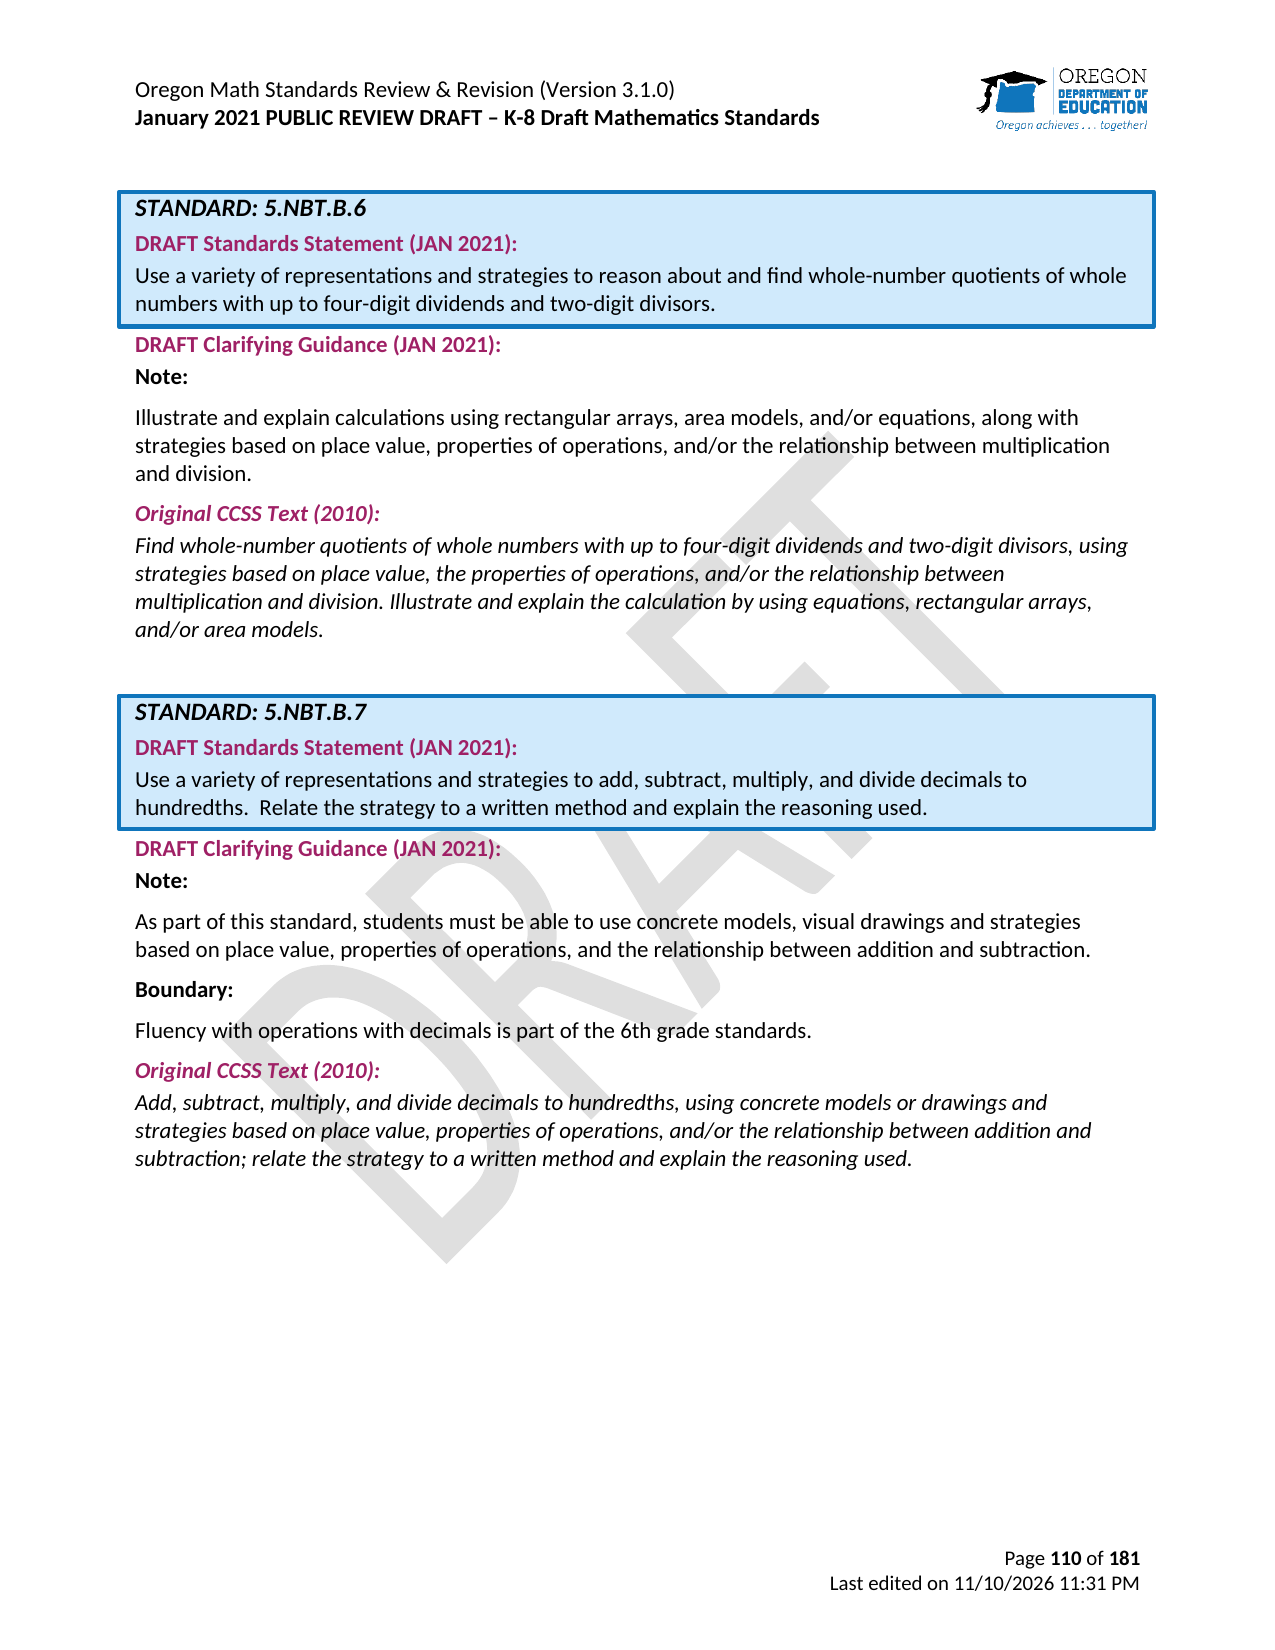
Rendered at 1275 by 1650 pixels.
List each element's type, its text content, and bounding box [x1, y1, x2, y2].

text Note: [135, 866, 1140, 894]
text Find whole-number quotients of whole numbers with up to four-digit dividends and two-digit divisors, using strategies based on place value, the properties of operations, and/or the relationship between multiplication and division. Illustrate and explain the calculation by using equations, rectangular arrays, and/or area models. [135, 531, 1140, 643]
text Illustrate and explain calculations using rectangular arrays, area models, and/or equations, along with strategies based on place value, properties of operations, and/or the relationship between multiplication and division. [135, 403, 1140, 487]
text Add, subtract, multiply, and divide decimals to hundredths, using concrete models or drawings and strategies based on place value, properties of operations, and/or the relationship between addition and subtraction; relate the strategy to a written method and explain the reasoning used. [135, 1088, 1140, 1173]
subtitle DRAFT Standards Statement (JAN 2021): [135, 229, 1140, 257]
subtitle Original CCSS Text (2010): [135, 1056, 1140, 1084]
subtitle DRAFT Clarifying Guidance (JAN 2021): [135, 834, 1140, 862]
text Use a variety of representations and strategies to add, subtract, multiply, and divide decimals to hundredths. Relate the strategy to a written method and explain the reasoning used. [135, 766, 1140, 822]
text Use a variety of representations and strategies to reason about and find whole-number quotients of whole numbers with up to four-digit dividends and two-digit divisors. [135, 261, 1140, 317]
subtitle Original CCSS Text (2010): [135, 499, 1140, 527]
subtitle STANDARD: 5.NBT.B.6 [135, 192, 1140, 223]
subtitle STANDARD: 5.NBT.B.7 [135, 697, 1140, 727]
text Note: [135, 362, 1140, 390]
subtitle DRAFT Clarifying Guidance (JAN 2021): [135, 330, 1140, 358]
subtitle DRAFT Standards Statement (JAN 2021): [135, 733, 1140, 761]
text As part of this standard, students must be able to use concrete models, visual drawings and strategies based on place value, properties of operations, and the relationship between addition and subtraction. [135, 907, 1140, 963]
text Fluency with operations with decimals is part of the 6th grade standards. [135, 1016, 1140, 1044]
picture [957, 48, 1168, 154]
text Boundary: [135, 975, 1140, 1003]
